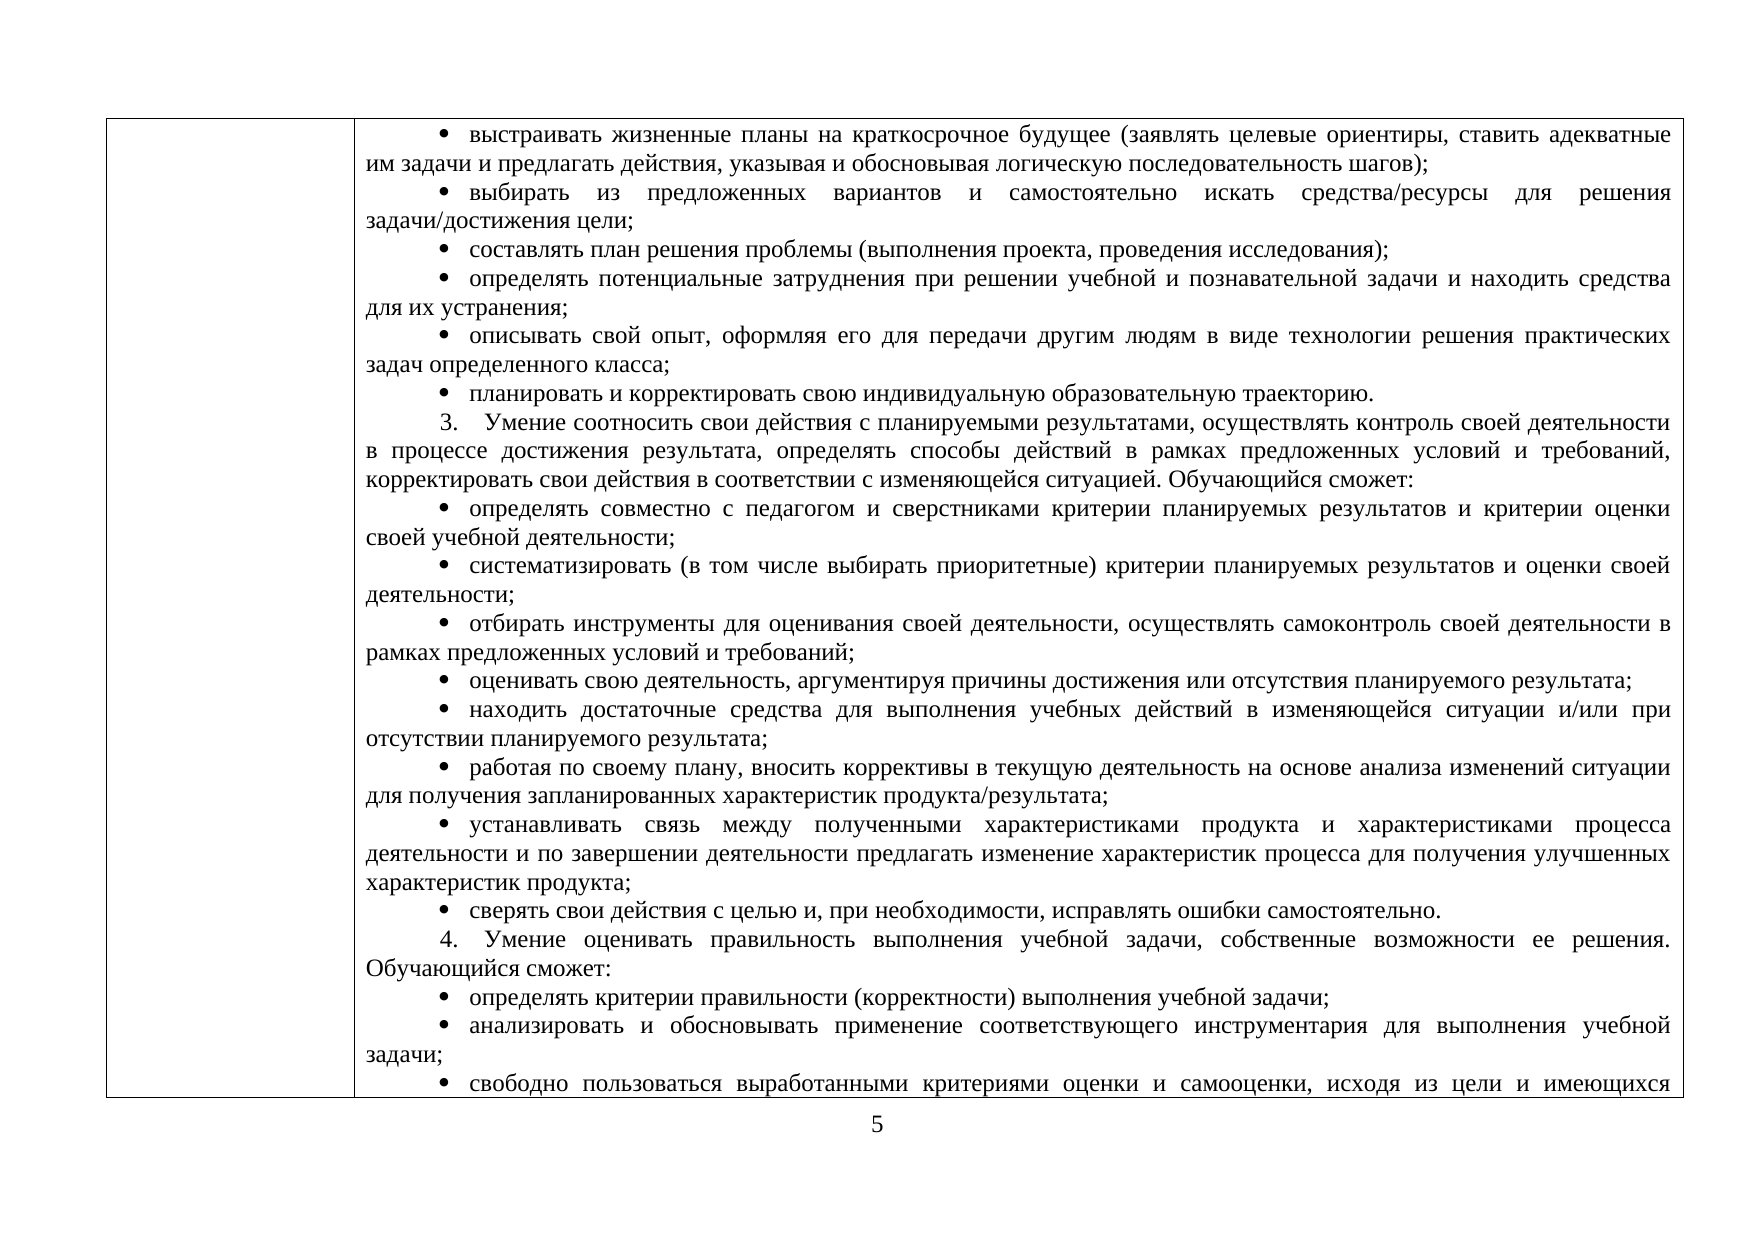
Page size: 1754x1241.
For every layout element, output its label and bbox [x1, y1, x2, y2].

table_header [107, 119, 354, 1097]
table_header [355, 119, 1683, 1097]
